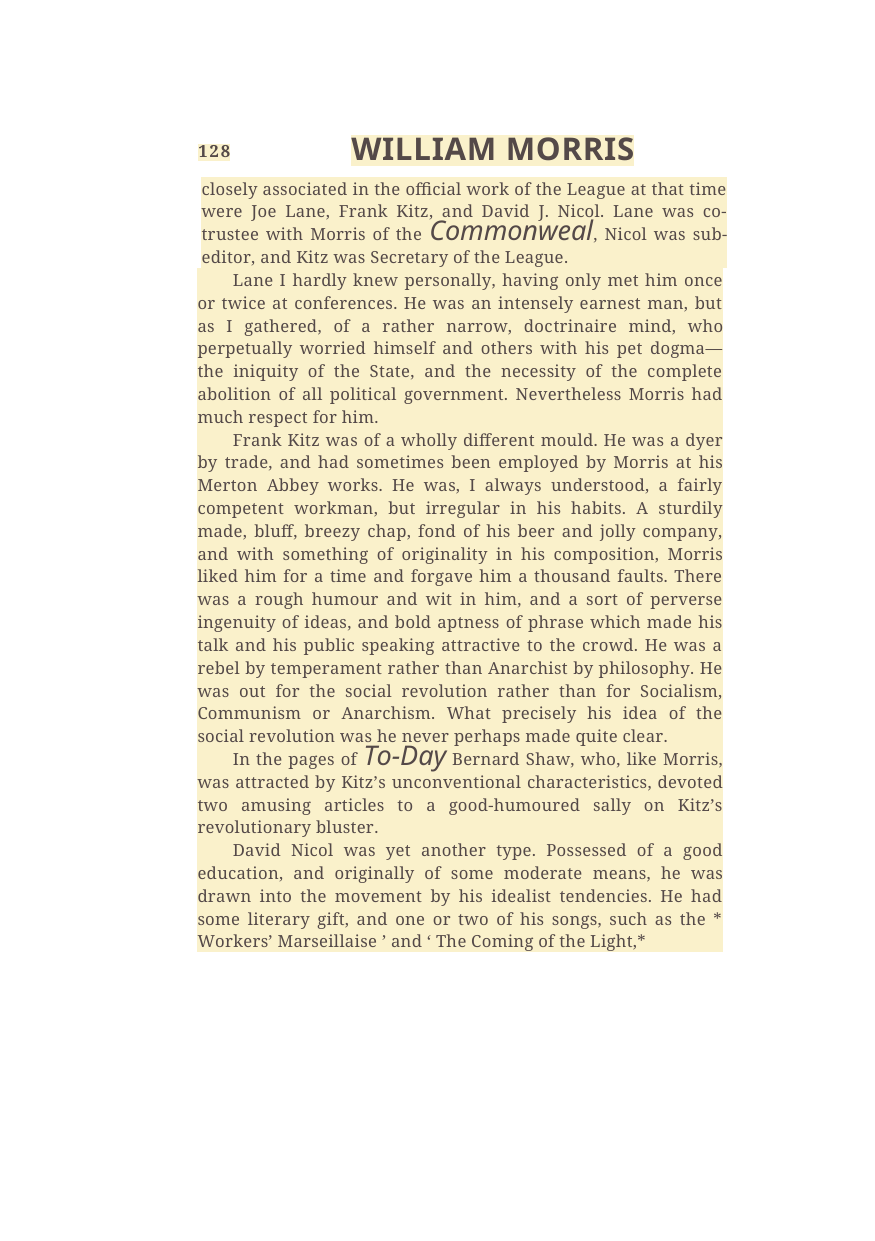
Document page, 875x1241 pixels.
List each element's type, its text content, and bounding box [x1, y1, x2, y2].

text closely associated in the official work of the League at that time were Joe Lane, Frank Kitz, and David J. Nicol. Lane was co-trustee with Morris of the Commonweal, Nicol was sub-editor, and Kitz was Secretary of the League. [201, 177, 727, 268]
text David Nicol was yet another type. Possessed of a good education, and originally of some moderate means, he was drawn into the movement by his idealist tendencies. He had some literary gift, and one or two of his songs, such as the * Workers’ Marseillaise ’ and ‘ The Coming of the Light,* [197, 838, 723, 952]
text Frank Kitz was of a wholly different mould. He was a dyer by trade, and had sometimes been employed by Morris at his Merton Abbey works. He was, I always understood, a fairly competent workman, but irregular in his habits. A sturdily made, bluff, breezy chap, fond of his beer and jolly company, and with something of originality in his composition, Morris liked him for a time and forgave him a thousand faults. There was a rough humour and wit in him, and a sort of perverse ingenuity of ideas, and bold aptness of phrase which made his talk and his public speaking attractive to the crowd. He was a rebel by temperament rather than Anarchist by philosophy. He was out for the social revolution rather than for Socialism, Communism or Anarchism. What precisely his idea of the social revolution was he never perhaps made quite clear. [197, 428, 723, 747]
text WILLIAM MORRIS [351, 135, 634, 166]
text 128 [198, 144, 230, 161]
text In the pages of To-Day Bernard Shaw, who, like Morris, was attracted by Kitz’s unconventional characteristics, devoted two amusing articles to a good-humoured sally on Kitz’s revolutionary bluster. [197, 747, 723, 838]
text Lane I hardly knew personally, having only met him once or twice at conferences. He was an intensely earnest man, but as I gathered, of a rather narrow, doctrinaire mind, who perpetually worried himself and others with his pet dogma—the iniquity of the State, and the necessity of the complete abolition of all political government. Nevertheless Morris had much respect for him. [197, 268, 723, 428]
